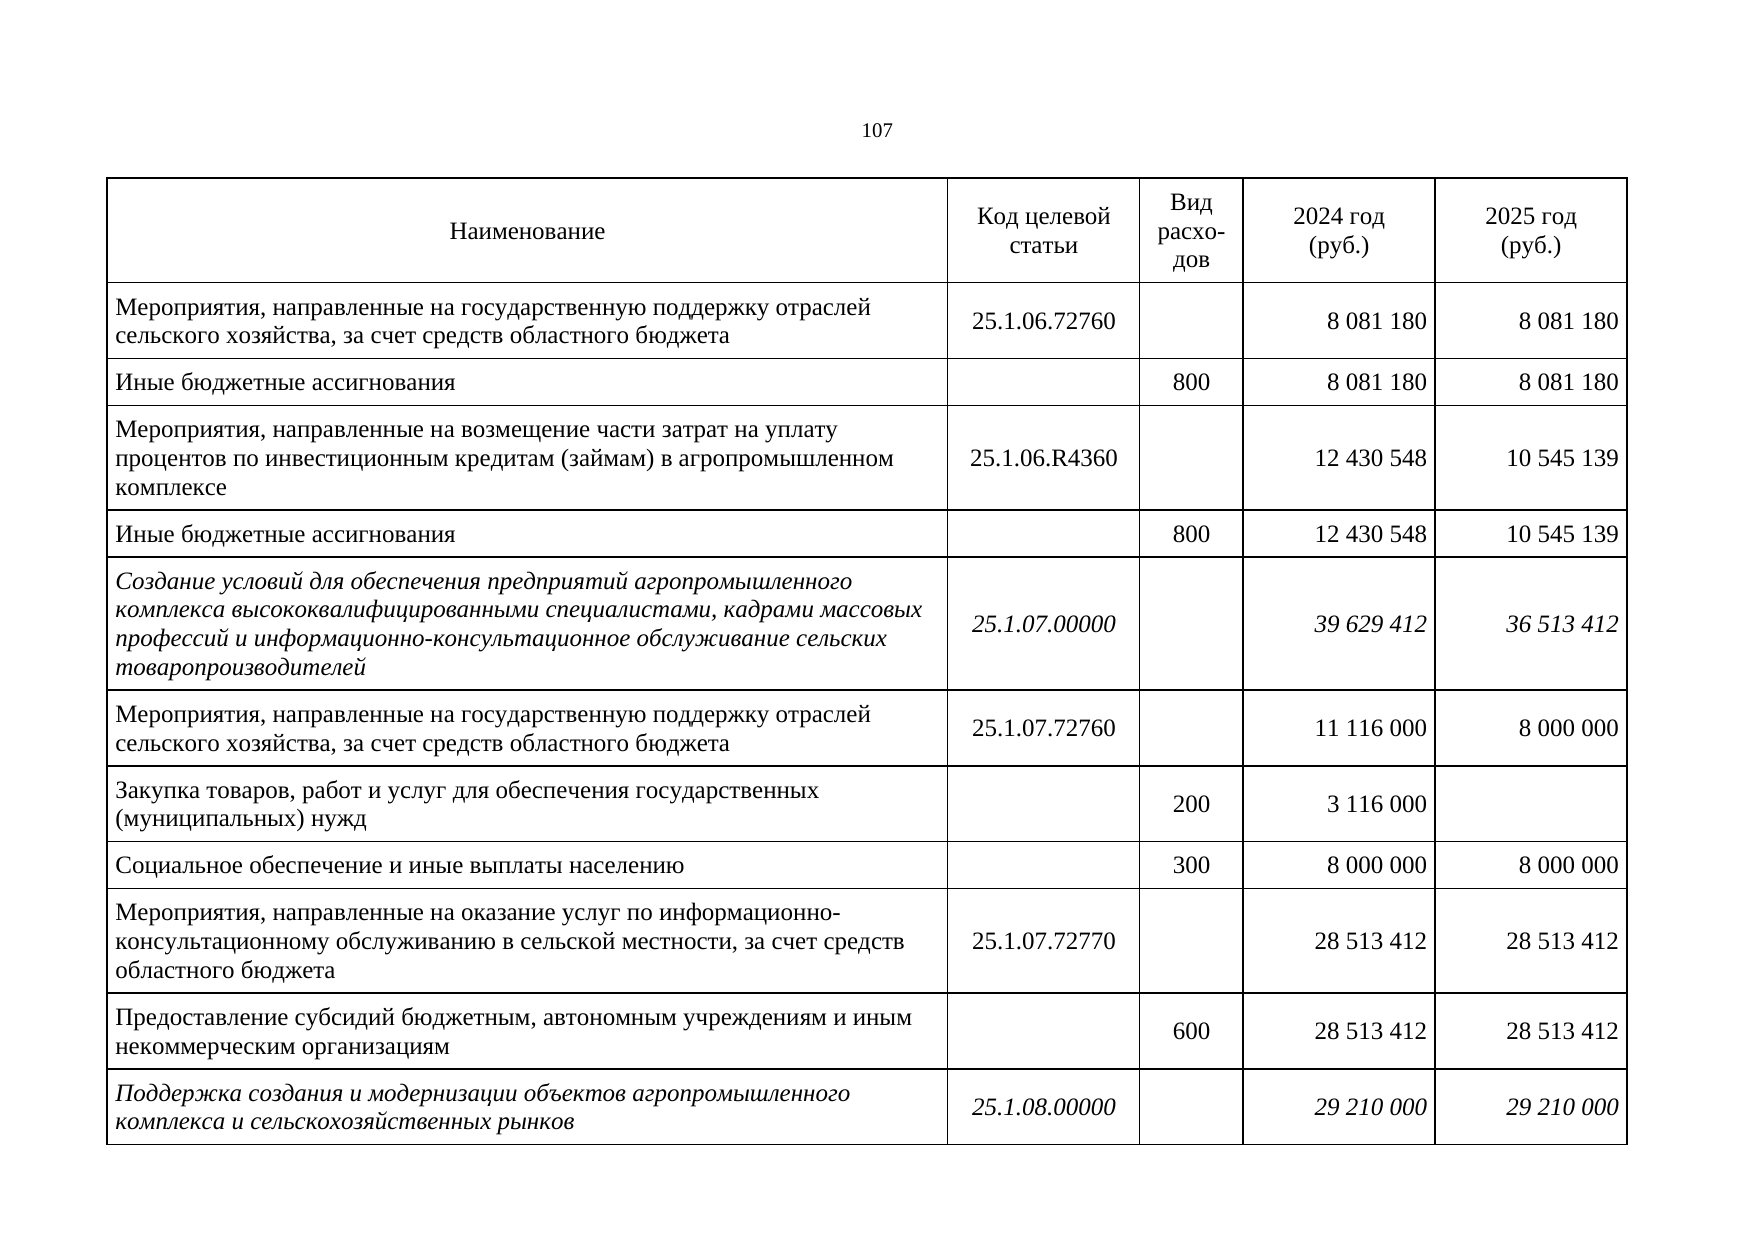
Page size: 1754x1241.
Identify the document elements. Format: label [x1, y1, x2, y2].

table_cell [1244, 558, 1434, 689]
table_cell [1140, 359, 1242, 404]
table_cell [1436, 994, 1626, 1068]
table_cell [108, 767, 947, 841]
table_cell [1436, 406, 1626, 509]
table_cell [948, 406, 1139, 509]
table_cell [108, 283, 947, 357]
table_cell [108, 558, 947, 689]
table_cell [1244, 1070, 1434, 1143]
table_header [1244, 179, 1434, 282]
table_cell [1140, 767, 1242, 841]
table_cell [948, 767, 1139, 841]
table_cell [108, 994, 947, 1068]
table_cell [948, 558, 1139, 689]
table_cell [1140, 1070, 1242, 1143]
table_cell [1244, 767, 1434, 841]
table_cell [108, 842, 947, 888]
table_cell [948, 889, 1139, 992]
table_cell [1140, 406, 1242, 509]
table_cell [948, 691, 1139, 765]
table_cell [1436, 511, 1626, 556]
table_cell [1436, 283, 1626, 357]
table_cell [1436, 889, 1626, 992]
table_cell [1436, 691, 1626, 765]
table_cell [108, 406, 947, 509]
table_header [108, 179, 947, 282]
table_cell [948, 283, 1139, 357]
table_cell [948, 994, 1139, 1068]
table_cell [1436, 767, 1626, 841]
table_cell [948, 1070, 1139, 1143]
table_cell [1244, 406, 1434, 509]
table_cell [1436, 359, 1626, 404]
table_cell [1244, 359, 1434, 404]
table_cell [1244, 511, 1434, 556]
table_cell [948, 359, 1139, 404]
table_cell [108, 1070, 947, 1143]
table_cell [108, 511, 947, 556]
table_header [948, 179, 1139, 282]
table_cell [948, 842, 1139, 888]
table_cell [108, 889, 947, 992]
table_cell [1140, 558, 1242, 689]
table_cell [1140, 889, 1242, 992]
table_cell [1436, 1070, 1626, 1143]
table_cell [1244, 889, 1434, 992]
table_header [1140, 179, 1242, 282]
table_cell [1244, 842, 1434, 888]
table_header [1436, 179, 1626, 282]
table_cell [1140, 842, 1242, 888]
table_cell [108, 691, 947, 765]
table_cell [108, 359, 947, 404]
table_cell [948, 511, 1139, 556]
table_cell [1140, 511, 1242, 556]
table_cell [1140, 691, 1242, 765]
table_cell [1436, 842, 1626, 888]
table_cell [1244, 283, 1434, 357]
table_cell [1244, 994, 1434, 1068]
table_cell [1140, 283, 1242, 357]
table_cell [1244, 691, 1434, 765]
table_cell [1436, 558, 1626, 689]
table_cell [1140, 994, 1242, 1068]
